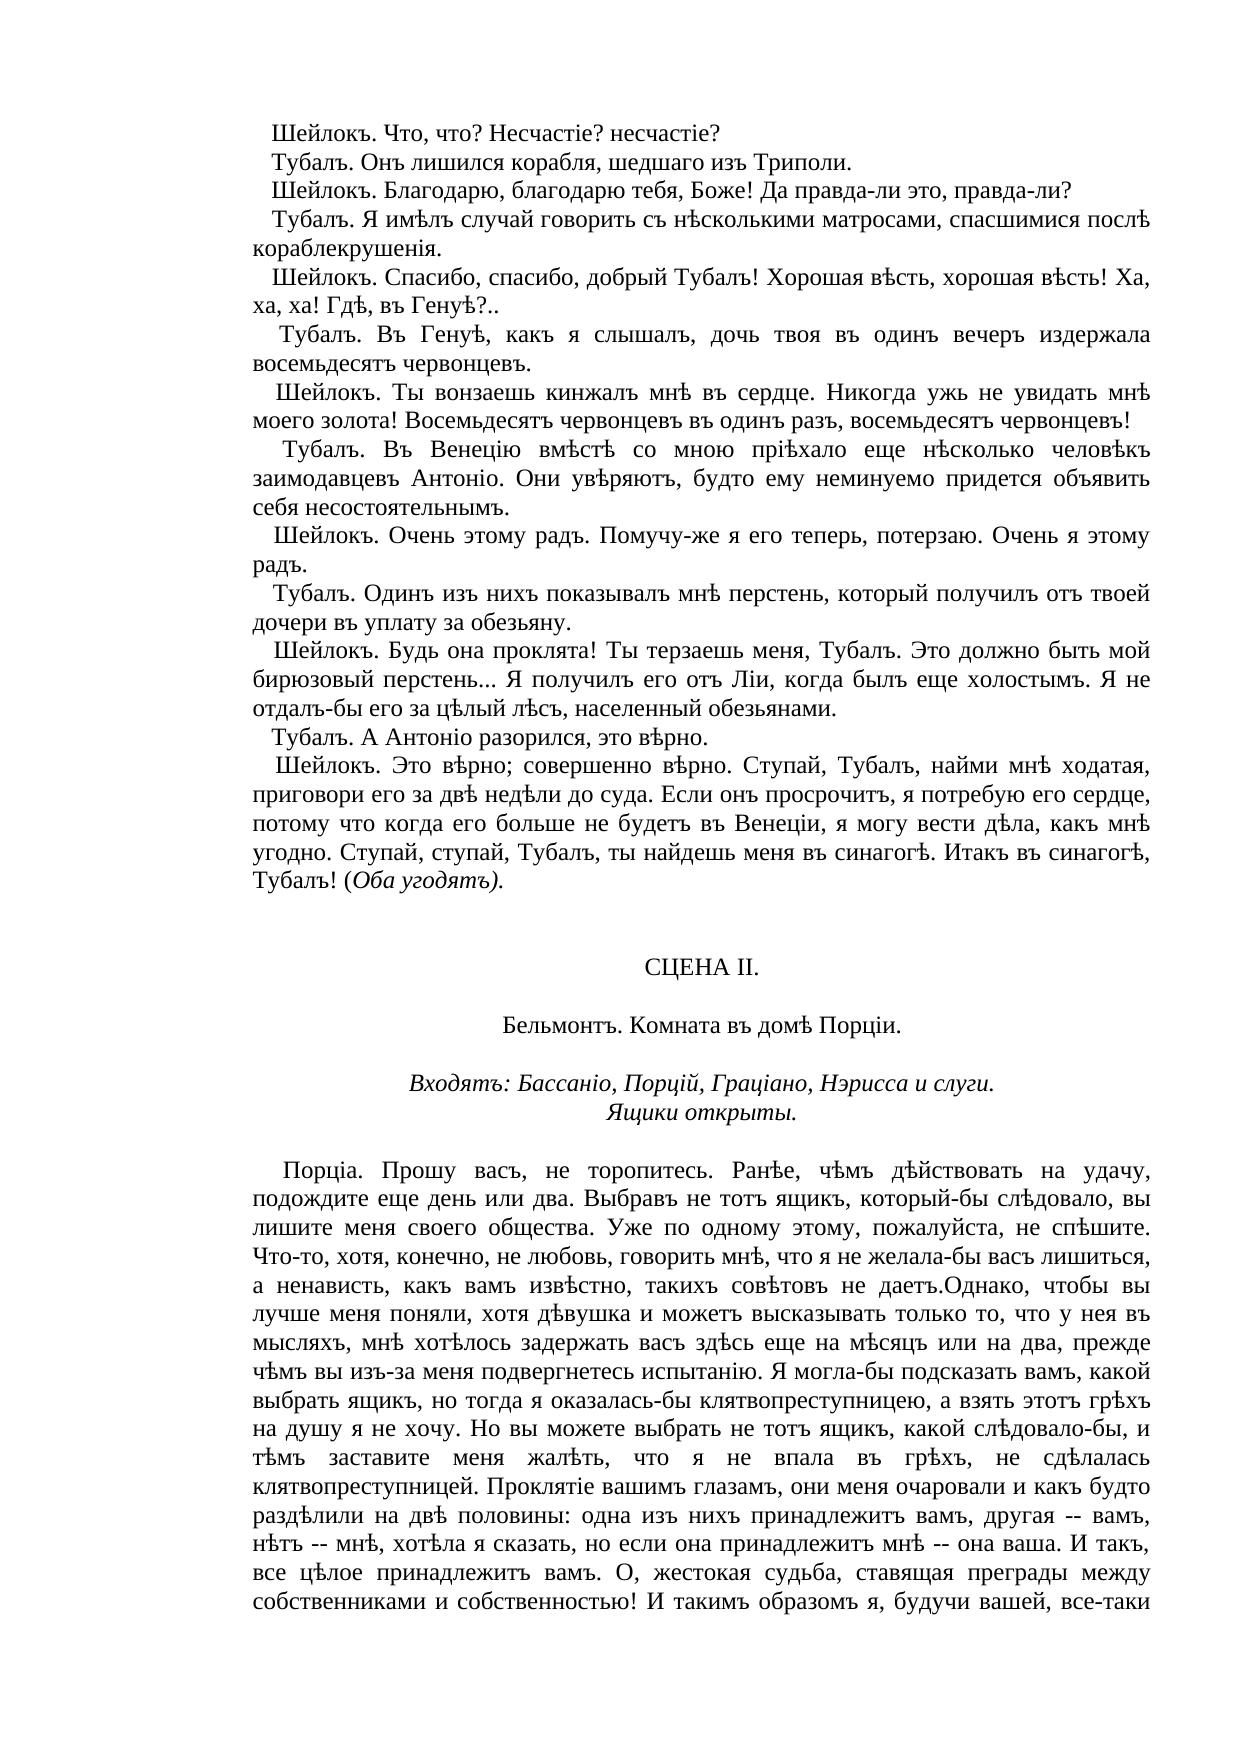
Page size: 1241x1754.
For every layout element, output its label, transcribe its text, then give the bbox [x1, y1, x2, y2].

text Тубалъ. Одинъ изъ нихъ показывалъ мнѣ перстень, который получилъ отъ твоей дочери въ уплату за обезьяну. [252, 578, 1152, 636]
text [252, 1155, 1152, 1615]
text Шейлокъ. Благодарю, благодарю тебя, Боже! Да правда-ли это, правда-ли? [252, 176, 1152, 204]
text Шейлокъ. Очень этому радъ. Помучу-же я его теперь, потерзаю. Очень я этому радъ. [252, 521, 1152, 578]
text Входятъ: Бассаніо, Порцій, Граціано, Нэрисса и слуги. Ящики открыты. [252, 1068, 1152, 1126]
text Тубалъ. Я имѣлъ случай говорить съ нѣсколькими матросами, спасшимися послѣ кораблекрушенія. [252, 204, 1152, 262]
text Шейлокъ. Будь она проклята! Ты терзаешь меня, Тубалъ. Это должно быть мой бирюзовый перстень... Я получилъ его отъ Ліи, когда былъ еще холостымъ. Я не отдалъ-бы его за цѣлый лѣсъ, населенный обезьянами. [252, 636, 1152, 722]
text Шейлокъ. Что, что? Несчастіе? несчастіе? [252, 118, 1152, 147]
text СЦЕНА II. [252, 952, 1152, 981]
text Шейлокъ. Ты вонзаешь кинжалъ мнѣ въ сердце. Никогда ужь не увидать мнѣ моего золота! Восемьдесятъ червонцевъ въ одинъ разъ, восемьдесятъ червонцевъ! [252, 377, 1152, 434]
text Тубалъ. А Антоніо разорился, это вѣрно. [252, 722, 1152, 751]
text Тубалъ. Въ Венецію вмѣстѣ со мною пріѣхало еще нѣсколько человѣкъ заимодавцевъ Антоніо. Они увѣряютъ, будто ему неминуемо придется объявить себя несостоятельнымъ. [252, 434, 1152, 521]
text Бельмонтъ. Комната въ домѣ Порціи. [252, 1010, 1152, 1039]
text Шейлокъ. Спасибо, спасибо, добрый Тубалъ! Хорошая вѣсть, хорошая вѣсть! Ха, ха, ха! Гдѣ, въ Генуѣ?.. [252, 262, 1152, 319]
text Тубалъ. Въ Генуѣ, какъ я слышалъ, дочь твоя въ одинъ вечеръ издержала восемьдесятъ червонцевъ. [252, 319, 1152, 377]
text Шейлокъ. Это вѣрно; совершенно вѣрно. Ступай, Тубалъ, найми мнѣ ходатая, приговори его за двѣ недѣли до суда. Если онъ просрочитъ, я потребую его сердце, потому что когда его больше не будетъ въ Венеціи, я могу вести дѣла, какъ мнѣ угодно. Ступай, ступай, Тубалъ, ты найдешь меня въ синагогѣ. Итакъ въ синагогѣ, Тубалъ! (Оба угодятъ). [252, 751, 1152, 894]
text Тубалъ. Онъ лишился корабля, шедшаго изъ Триполи. [252, 147, 1152, 176]
